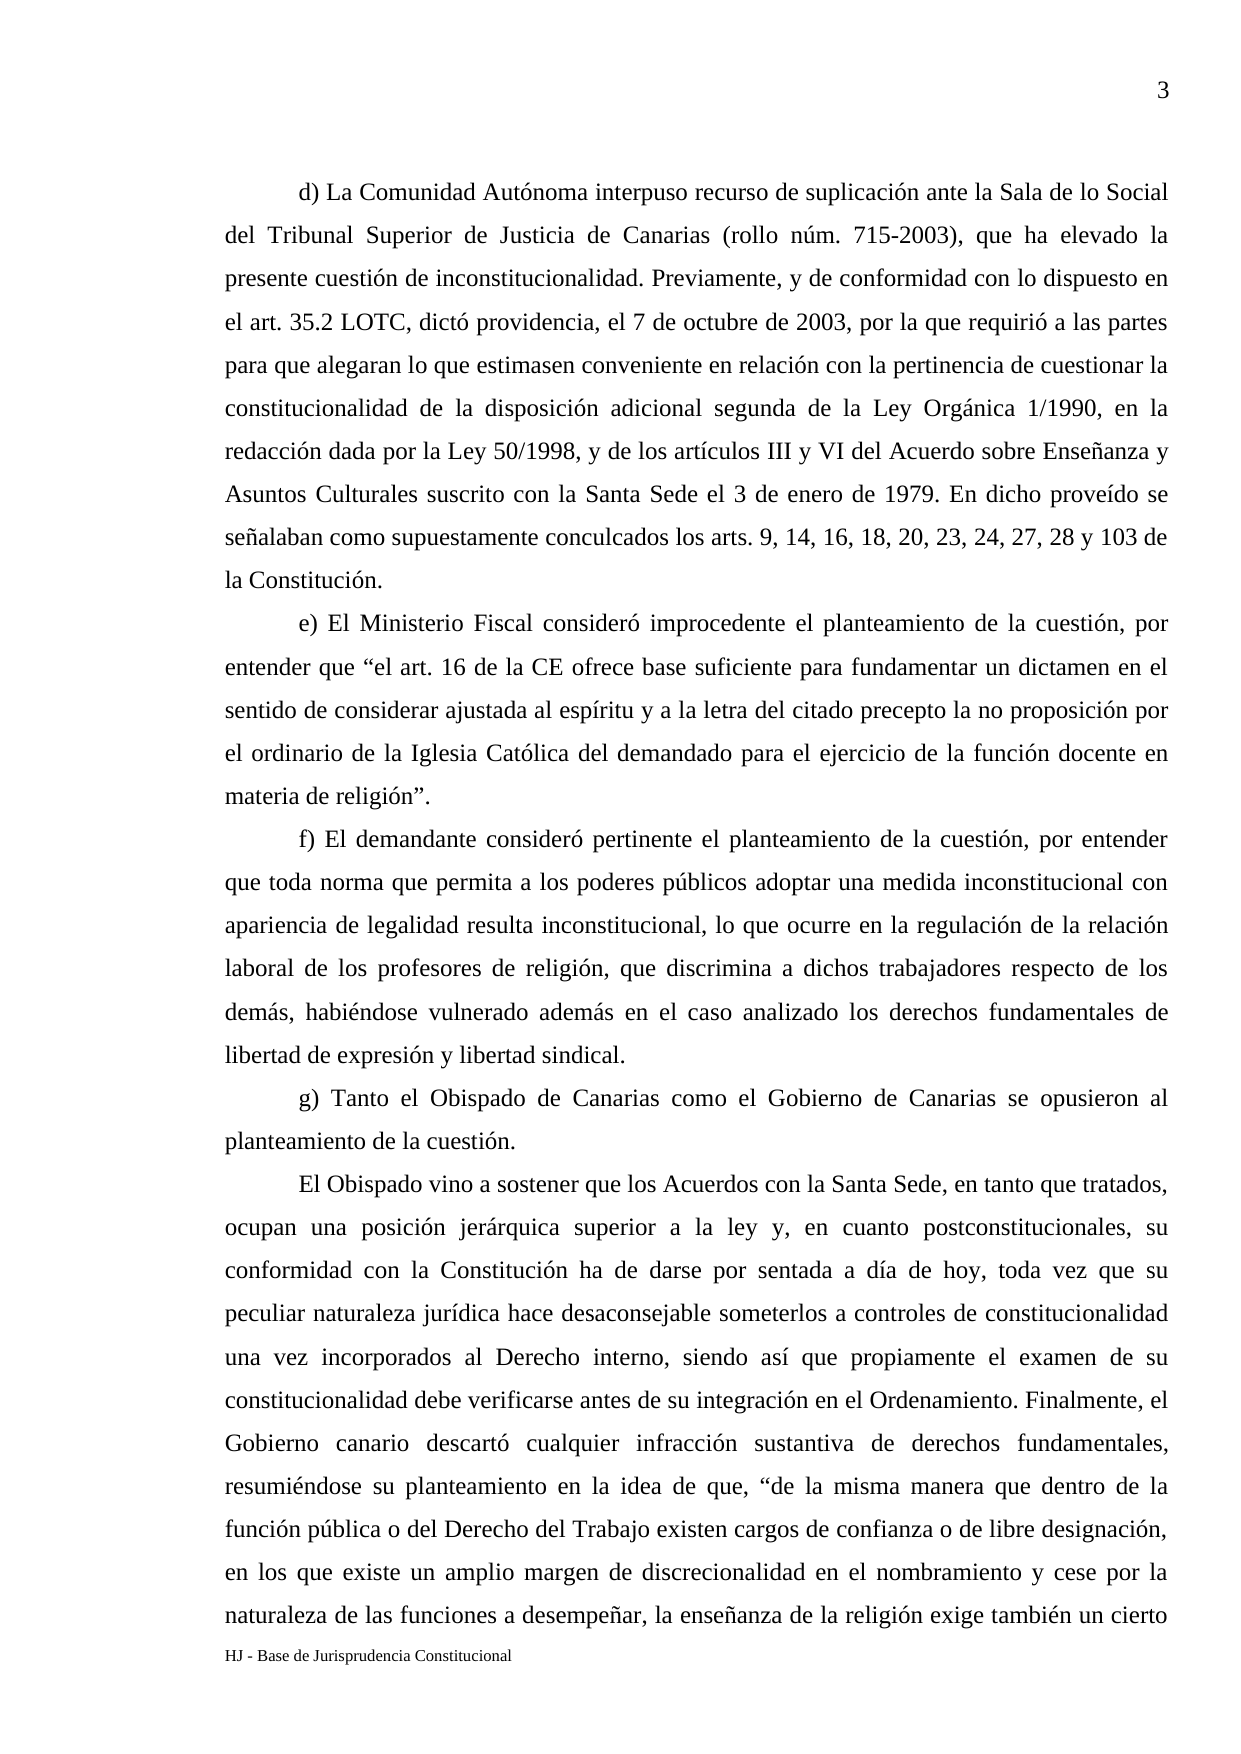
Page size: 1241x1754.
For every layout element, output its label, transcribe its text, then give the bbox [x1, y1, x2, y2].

text g) Tanto el Obispado de Canarias como el Gobierno de Canarias se opusieron al planteamiento de la cuestión. [224, 1083, 1169, 1155]
text f) El demandante consideró pertinente el planteamiento de la cuestión, por entender que toda norma que permita a los poderes públicos adoptar una medida inconstitucional con apariencia de legalidad resulta inconstitucional, lo que ocurre en la regulación de la relación laboral de los profesores de religión, que discrimina a dichos trabajadores respecto de los demás, habiéndose vulnerado además en el caso analizado los derechos fundamentales de libertad de expresión y libertad sindical. [224, 824, 1169, 1068]
text d) La Comunidad Autónoma interpuso recurso de suplicación ante la Sala de lo Social del Tribunal Superior de Justicia de Canarias (rollo núm. 715-2003), que ha elevado la presente cuestión de inconstitucionalidad. Previamente, y de conformidad con lo dispuesto en el art. 35.2 LOTC, dictó providencia, el 7 de octubre de 2003, por la que requirió a las partes para que alegaran lo que estimasen conveniente en relación con la pertinencia de cuestionar la constitucionalidad de la disposición adicional segunda de la Ley Orgánica 1/1990, en la redacción dada por la Ley 50/1998, y de los artículos III y VI del Acuerdo sobre Enseñanza y Asuntos Culturales suscrito con la Santa Sede el 3 de enero de 1979. En dicho proveído se señalaban como supuestamente conculcados los arts. 9, 14, 16, 18, 20, 23, 24, 27, 28 y 103 de la Constitución. [224, 177, 1169, 594]
text e) El Ministerio Fiscal consideró improcedente el planteamiento de la cuestión, por entender que “el art. 16 de la CE ofrece base suficiente para fundamentar un dictamen en el sentido de considerar ajustada al espíritu y a la letra del citado precepto la no proposición por el ordinario de la Iglesia Católica del demandado para el ejercicio de la función docente en materia de religión”. [224, 608, 1169, 810]
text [224, 1169, 1169, 1629]
